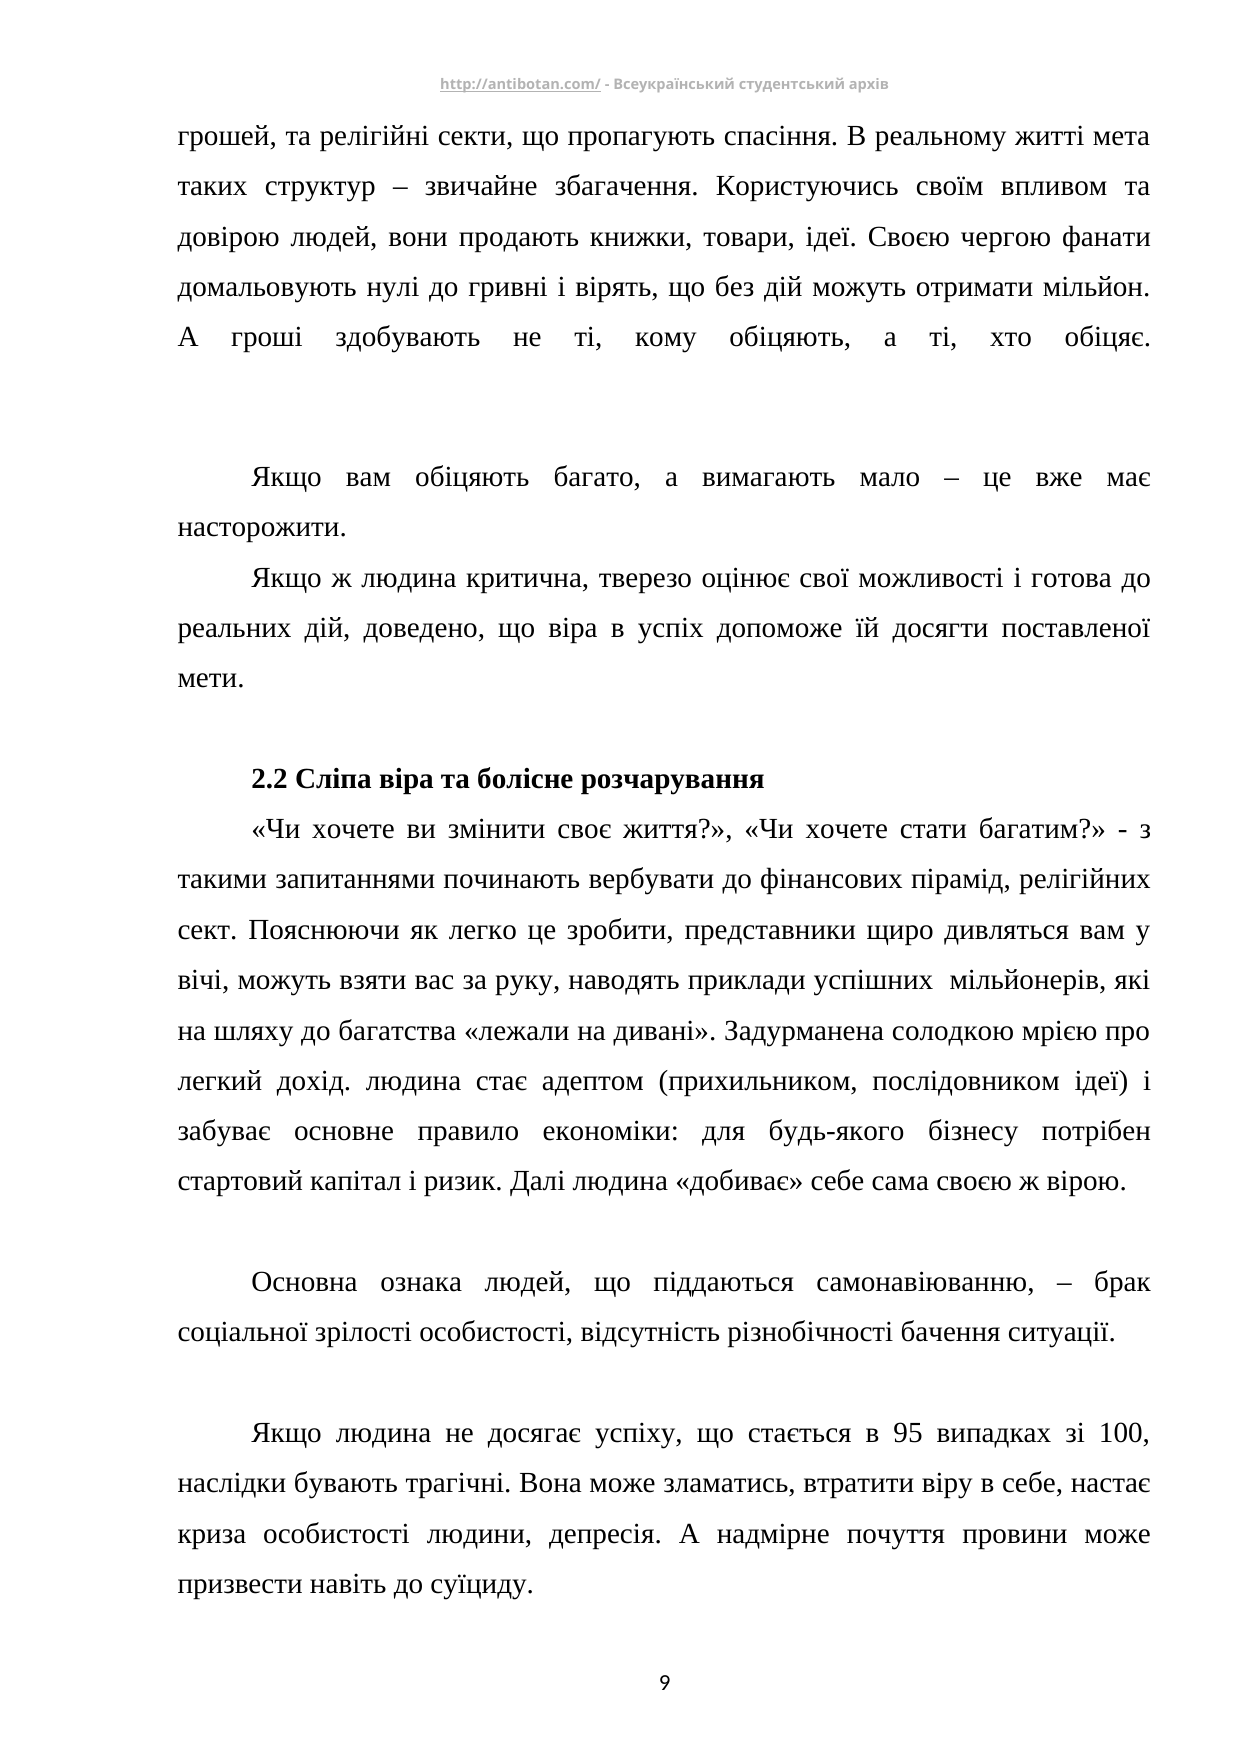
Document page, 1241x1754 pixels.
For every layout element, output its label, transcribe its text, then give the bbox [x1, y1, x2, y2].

text Якщо людина не досягає успіху, що стається в 95 випадках зі 100, наслідки бувають трагічні. Вона може зламатись, втратити віру в себе, настає криза особистості людини, депресія. А надмірне почуття провини може призвести навіть до суїциду. [177, 1415, 1152, 1599]
text Якщо вам обіцяють багато, а вимагають мало – це вже має насторожити. [177, 459, 1152, 543]
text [177, 118, 1152, 395]
text «Чи хочете ви змінити своє життя?», «Чи хочете стати багатим?» - з такими запитаннями починають вербувати до фінансових пірамід, релігійних сект. Пояснюючи як легко це зробити, представники щиро дивляться вам у вічі, можуть взяти вас за руку, наводять приклади успішних мільйонерів, які на шляху до багатства «лежали на дивані». Задурманена солодкою мрією про легкий дохід. людина стає адептом (прихильником, послідовником ідеї) і забуває основне правило економіки: для будь-якого бізнесу потрібен стартовий капітал і ризик. Далі людина «добиває» себе сама своєю ж вірою. [177, 811, 1152, 1197]
text Основна ознака людей, що піддаються самонавіюванню, – брак соціальної зрілості особистості, відсутність різнобічності бачення ситуації. [177, 1264, 1152, 1348]
text Якщо ж людина критична, тверезо оцінює свої можливості і готова до реальних дій, доведено, що віра в успіх допоможе їй досягти поставленої мети. [177, 560, 1152, 694]
text 2.2 Сліпа віра та болісне розчарування [177, 761, 1152, 794]
